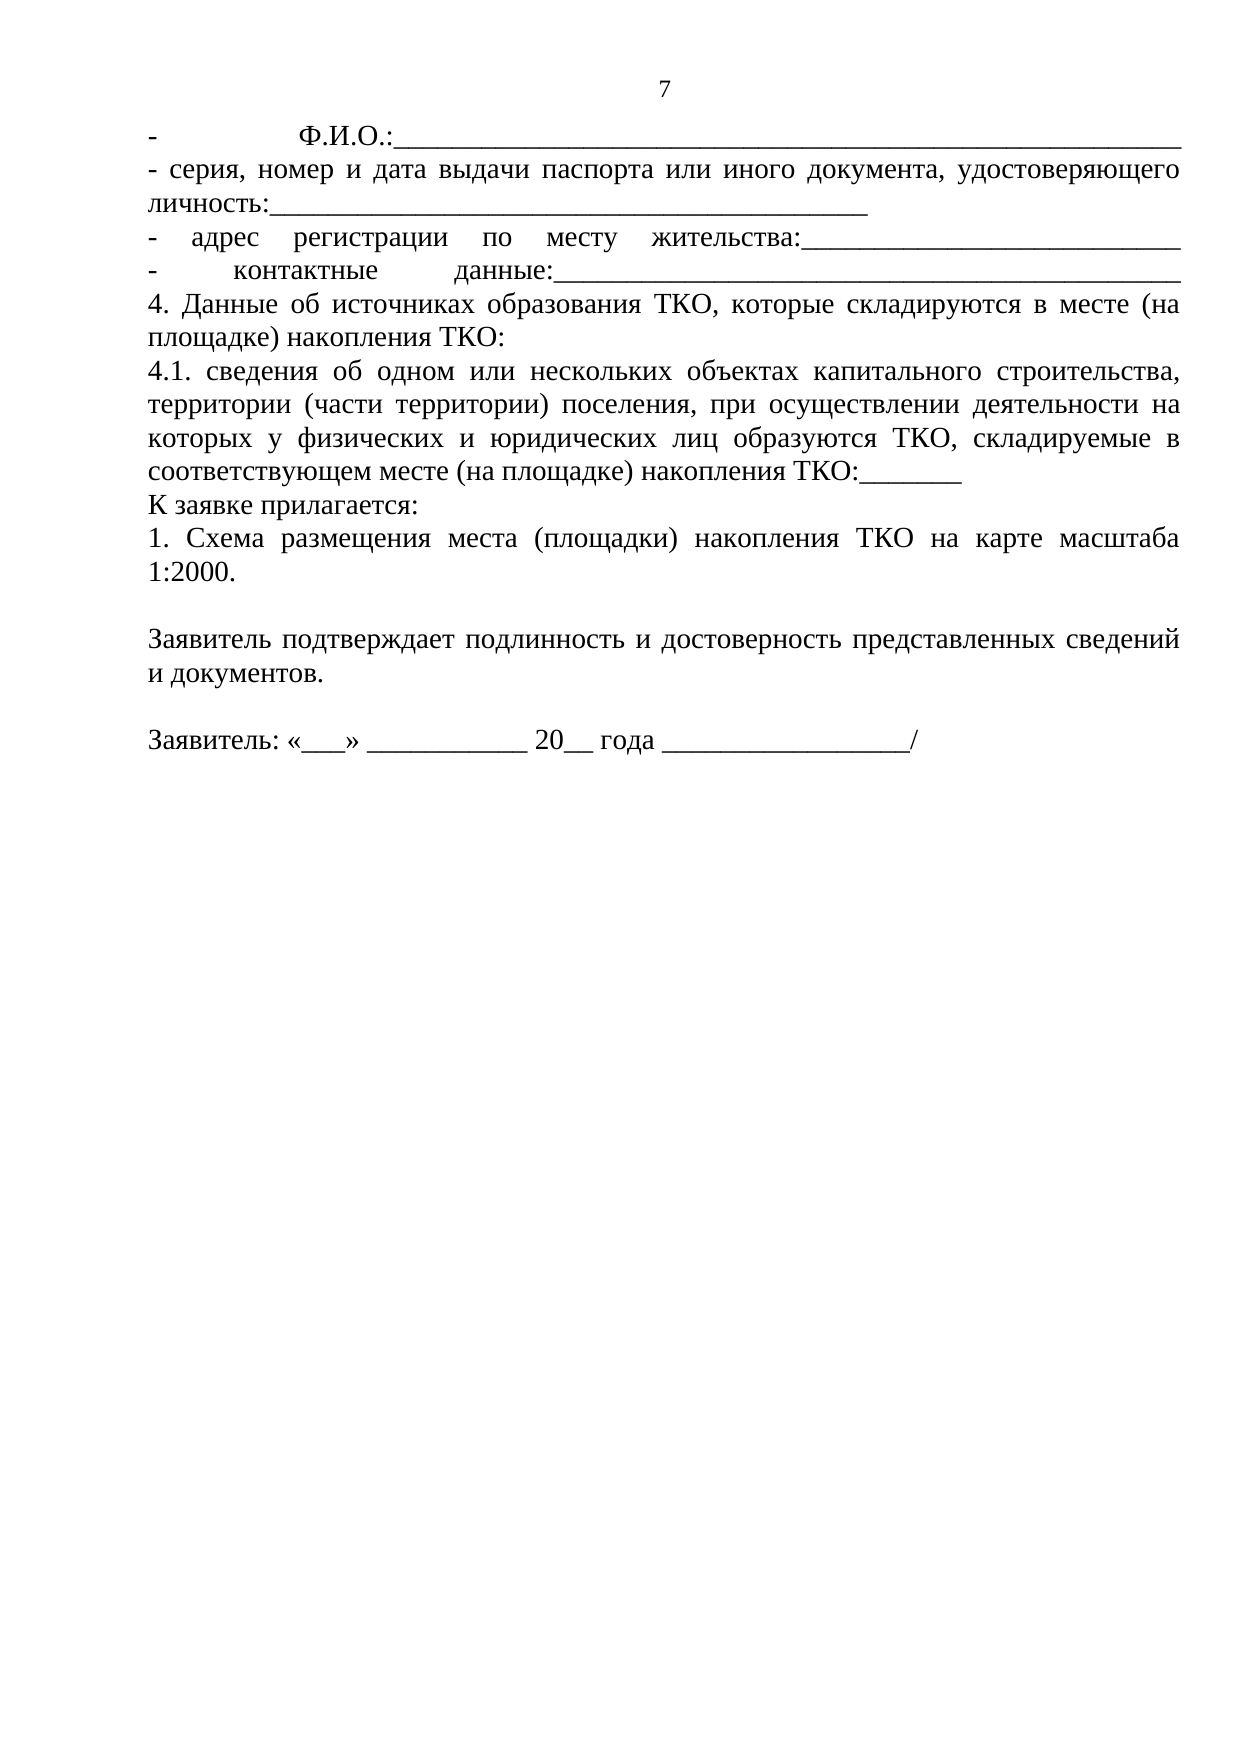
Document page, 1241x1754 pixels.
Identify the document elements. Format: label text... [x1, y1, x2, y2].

text 1. Схема размещения места (площадки) накопления ТКО на карте масштаба 1:2000. [148, 521, 1181, 588]
text Заявитель подтверждает подлинность и достоверность представленных сведений и документов. [148, 588, 1181, 688]
text Заявитель: «___» ___________ 20__ года _________________/ [148, 722, 1181, 755]
text 4.1. сведения об одном или нескольких объектах капитального строительства, территории (части территории) поселения, при осуществлении деятельности на которых у физических и юридических лиц образуются ТКО, складируемые в соответствующем месте (на площадке) накопления ТКО:_______ [148, 353, 1181, 487]
text К заявке прилагается: [148, 487, 1181, 521]
text - Ф.И.О.:______________________________________________________ - серия, номер и дата выдачи паспорта или иного документа, удостоверяющего личность:_________________________________________ - адрес регистрации по месту жительства:__________________________ - контактные данные:___________________________________________ 4. Данные об источниках образования ТКО, которые складируются в месте (на площадке) накопления ТКО: [148, 118, 1181, 353]
